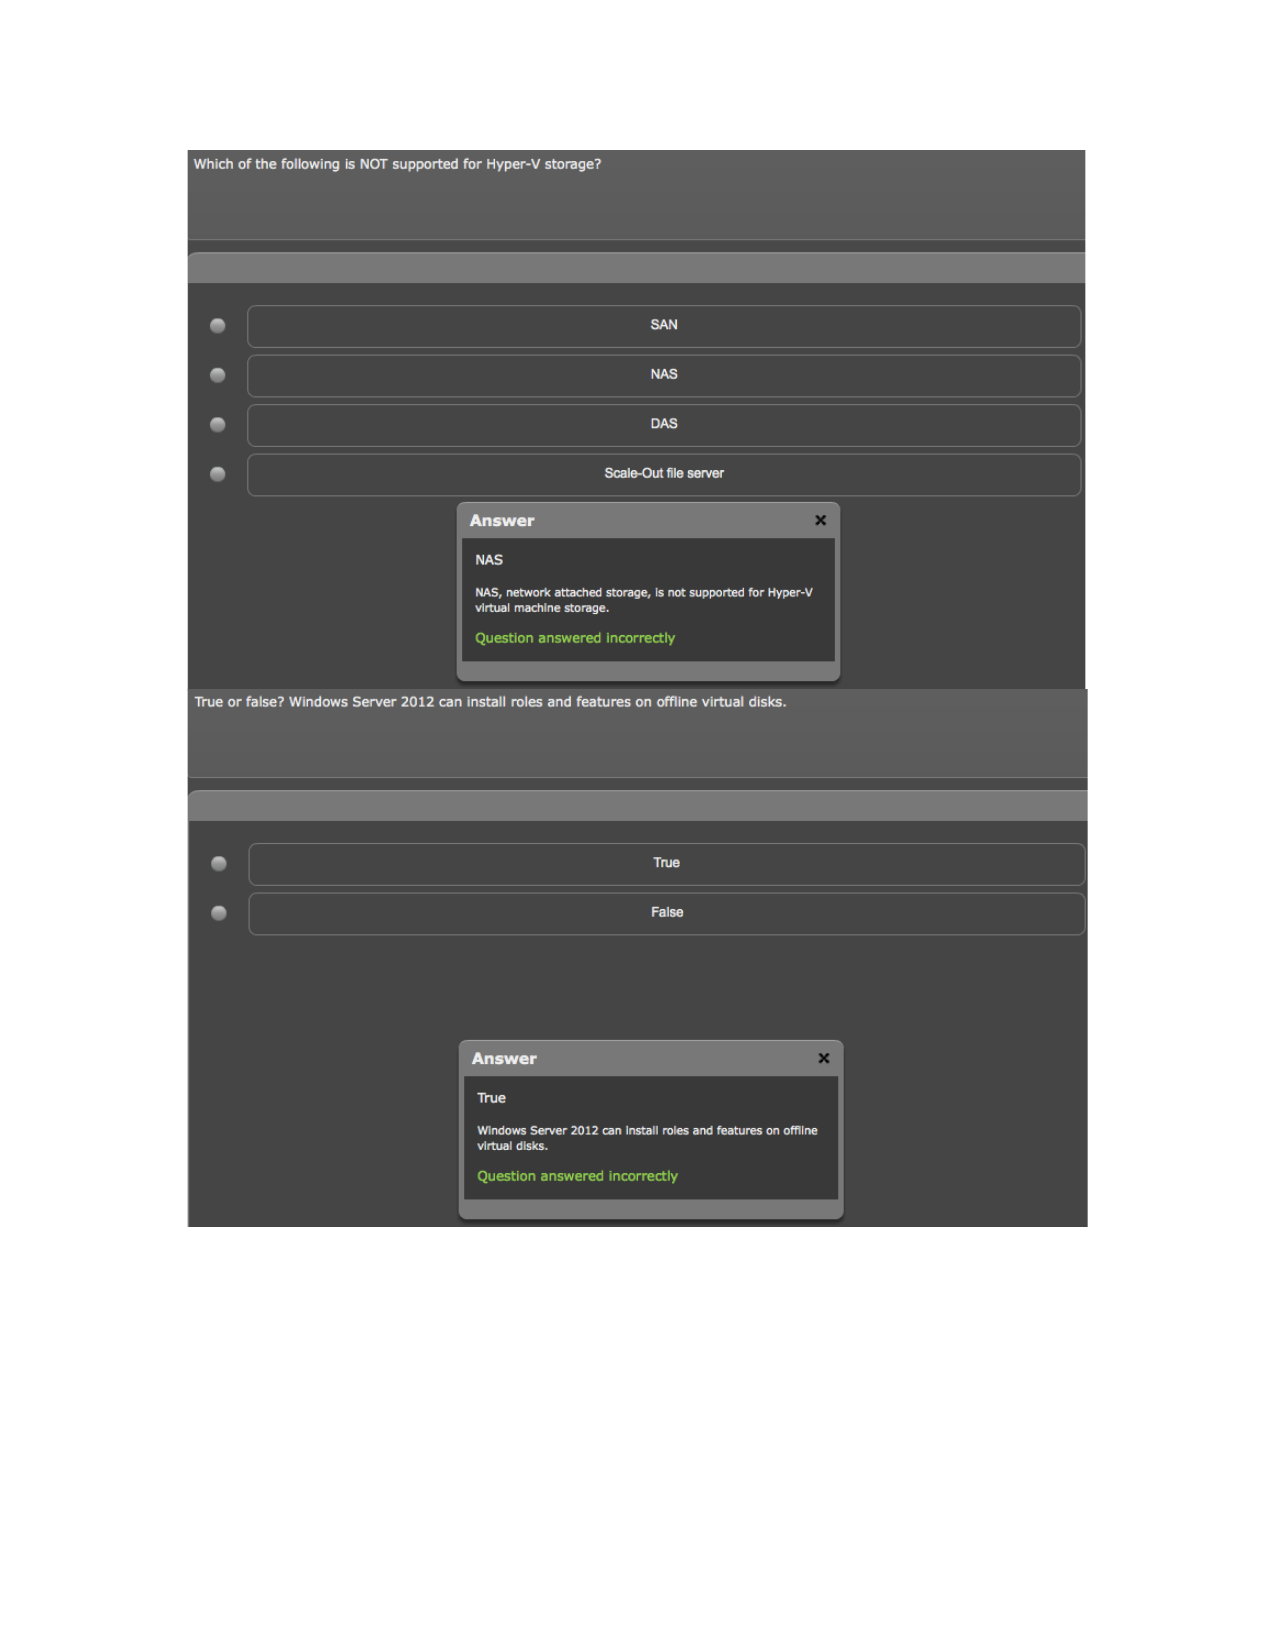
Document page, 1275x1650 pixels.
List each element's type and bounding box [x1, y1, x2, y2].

picture [187, 150, 1088, 1227]
